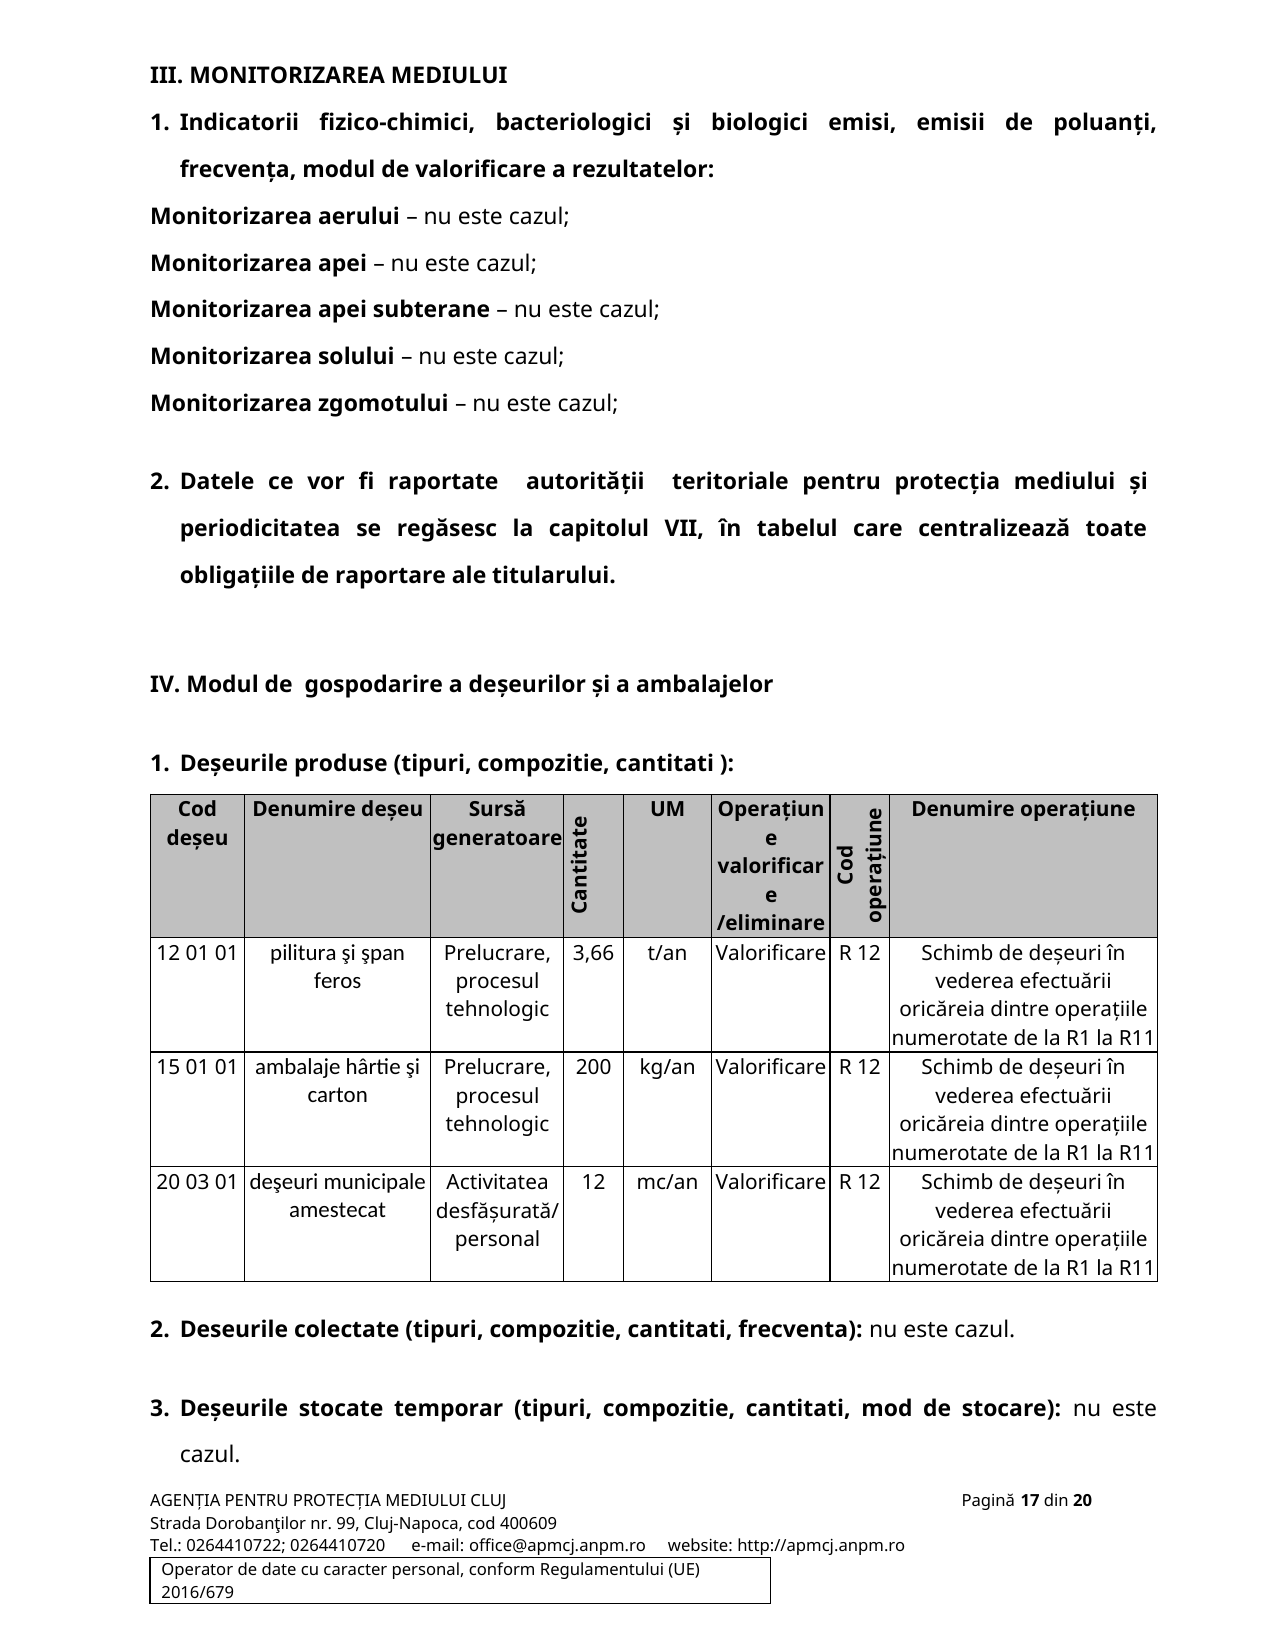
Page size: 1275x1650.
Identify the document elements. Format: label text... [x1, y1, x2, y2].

table_cell mc/an [624, 1167, 711, 1281]
table_cell ambalaje hârtie şi carton [245, 1053, 430, 1166]
table_cell Schimb de deşeuri în vederea efectuării oricăreia dintre operaţiile numerotate de la R1 la R11 [890, 1053, 1157, 1166]
table_cell pilitura şi şpan feros [245, 938, 430, 1051]
list Datele ce vor fi raportate autorităţii teritoriale pentru protecţia mediului şi periodicitatea se regăsesc la capitolul VII, în tabelul care centralizează toate obligațiile de raportare ale titularului. [150, 465, 1148, 590]
list Deşeurile produse (tipuri, compozitie, cantitati ): [150, 747, 1157, 778]
table_cell 15 01 01 [151, 1053, 244, 1166]
table_cell Prelucrare, procesul tehnologic [431, 1053, 563, 1166]
table_cell kg/an [624, 1053, 711, 1166]
table_cell R 12 [831, 938, 889, 1051]
table_cell 200 [564, 1053, 623, 1166]
table_cell 20 03 01 [151, 1167, 244, 1281]
list Indicatorii fizico-chimici, bacteriologici şi biologici emisi, emisii de poluanţi, frecvenţa, modul de valorificare a rezultatelor: [150, 106, 1157, 184]
table_cell R 12 [831, 1053, 889, 1166]
list Deseurile colectate (tipuri, compozitie, cantitati, frecventa): nu este cazul. [150, 1313, 1157, 1344]
table_header Sursă generatoare [431, 795, 563, 937]
table_header Cod operațiune [831, 795, 889, 937]
text Monitorizarea aerului – nu este cazul; [150, 200, 1157, 231]
table_cell Valorificare [712, 938, 829, 1051]
table_cell deşeuri municipale amestecat [245, 1167, 430, 1281]
table_cell Schimb de deşeuri în vederea efectuării oricăreia dintre operaţiile numerotate de la R1 la R11 [890, 1167, 1157, 1281]
table_header Denumire operațiune [890, 795, 1157, 937]
text IV. Modul de gospodarire a deşeurilor şi a ambalajelor [150, 668, 1157, 700]
table_header Operațiune valorificare /eliminare [712, 795, 829, 937]
table_cell 3,66 [564, 938, 623, 1051]
table_header Cod deșeu [151, 795, 244, 937]
table_header Cantitate [564, 795, 623, 937]
table_cell R 12 [831, 1167, 889, 1281]
table_cell Prelucrare, procesul tehnologic [431, 938, 563, 1051]
table_header Denumire deșeu [245, 795, 430, 937]
table_cell Valorificare [712, 1053, 829, 1166]
table_cell Schimb de deşeuri în vederea efectuării oricăreia dintre operaţiile numerotate de la R1 la R11 [890, 938, 1157, 1051]
table_header UM [624, 795, 711, 937]
table_cell t/an [624, 938, 711, 1051]
text Monitorizarea solului – nu este cazul; [150, 340, 1157, 372]
table_cell 12 [564, 1167, 623, 1281]
text III. MONITORIZAREA MEDIULUI [150, 59, 1157, 90]
table_cell 12 01 01 [151, 938, 244, 1051]
text Monitorizarea zgomotului – nu este cazul; [150, 387, 1157, 418]
table_cell Valorificare [712, 1167, 829, 1281]
text Monitorizarea apei subterane – nu este cazul; [150, 293, 1157, 325]
text Monitorizarea apei – nu este cazul; [150, 247, 1157, 278]
table_cell Activitatea desfășurată/ personal [431, 1167, 563, 1281]
list Deşeurile stocate temporar (tipuri, compozitie, cantitati, mod de stocare): nu este cazul. [150, 1391, 1157, 1469]
